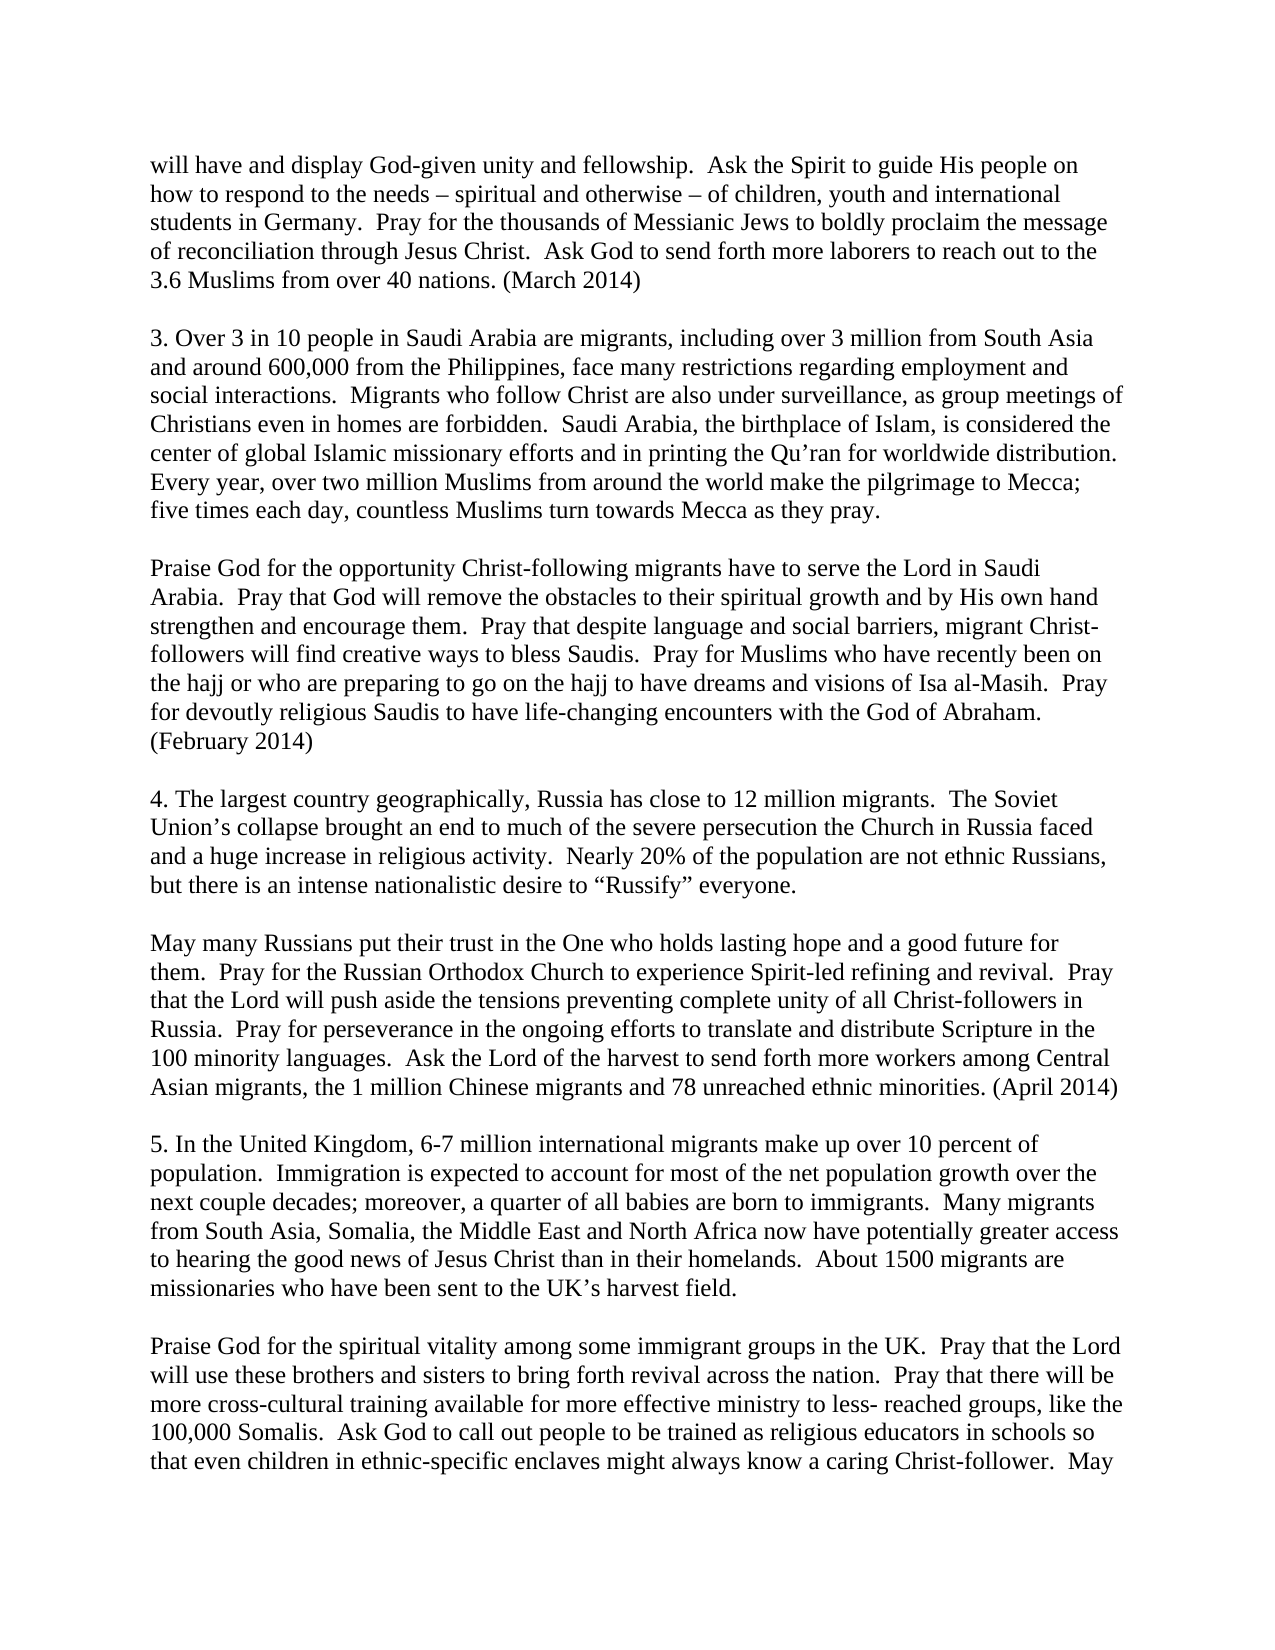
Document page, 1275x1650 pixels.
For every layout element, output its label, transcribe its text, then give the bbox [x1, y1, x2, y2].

text May many Russians put their trust in the One who holds lasting hope and a good future for them. Pray for the Russian Orthodox Church to experience Spirit-led refining and revival. Pray that the Lord will push aside the tensions preventing complete unity of all Christ-followers in Russia. Pray for perseverance in the ongoing efforts to translate and distribute Scripture in the 100 minority languages. Ask the Lord of the harvest to send forth more workers among Central Asian migrants, the 1 million Chinese migrants and 78 unreached ethnic minorities. (April 2014) [150, 928, 1125, 1100]
text 3. Over 3 in 10 people in Saudi Arabia are migrants, including over 3 million from South Asia and around 600,000 from the Philippines, face many restrictions regarding employment and social interactions. Migrants who follow Christ are also under surveillance, as group meetings of Christians even in homes are forbidden. Saudi Arabia, the birthplace of Islam, is considered the center of global Islamic missionary efforts and in printing the Qu’ran for worldwide distribution. Every year, over two million Muslims from around the world make the pilgrimage to Mecca; five times each day, countless Muslims turn towards Mecca as they pray. [150, 323, 1125, 524]
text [150, 150, 1125, 294]
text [150, 1331, 1125, 1475]
text 4. The largest country geographically, Russia has close to 12 million migrants. The Soviet Union’s collapse brought an end to much of the severe persecution the Church in Russia faced and a huge increase in religious activity. Nearly 20% of the population are not ethnic Russians, but there is an intense nationalistic desire to “Russify” everyone. [150, 784, 1125, 899]
text Praise God for the opportunity Christ-following migrants have to serve the Lord in Saudi Arabia. Pray that God will remove the obstacles to their spiritual growth and by His own hand strengthen and encourage them. Pray that despite language and social barriers, migrant Christ-followers will find creative ways to bless Saudis. Pray for Muslims who have recently been on the hajj or who are preparing to go on the hajj to have dreams and visions of Isa al-Masih. Pray for devoutly religious Saudis to have life-changing encounters with the God of Abraham. (February 2014) [150, 553, 1125, 754]
text 5. In the United Kingdom, 6-7 million international migrants make up over 10 percent of population. Immigration is expected to account for most of the net population growth over the next couple decades; moreover, a quarter of all babies are born to immigrants. Many migrants from South Asia, Somalia, the Middle East and North Africa now have potentially greater access to hearing the good news of Jesus Christ than in their homelands. About 1500 migrants are missionaries who have been sent to the UK’s harvest field. [150, 1129, 1125, 1302]
